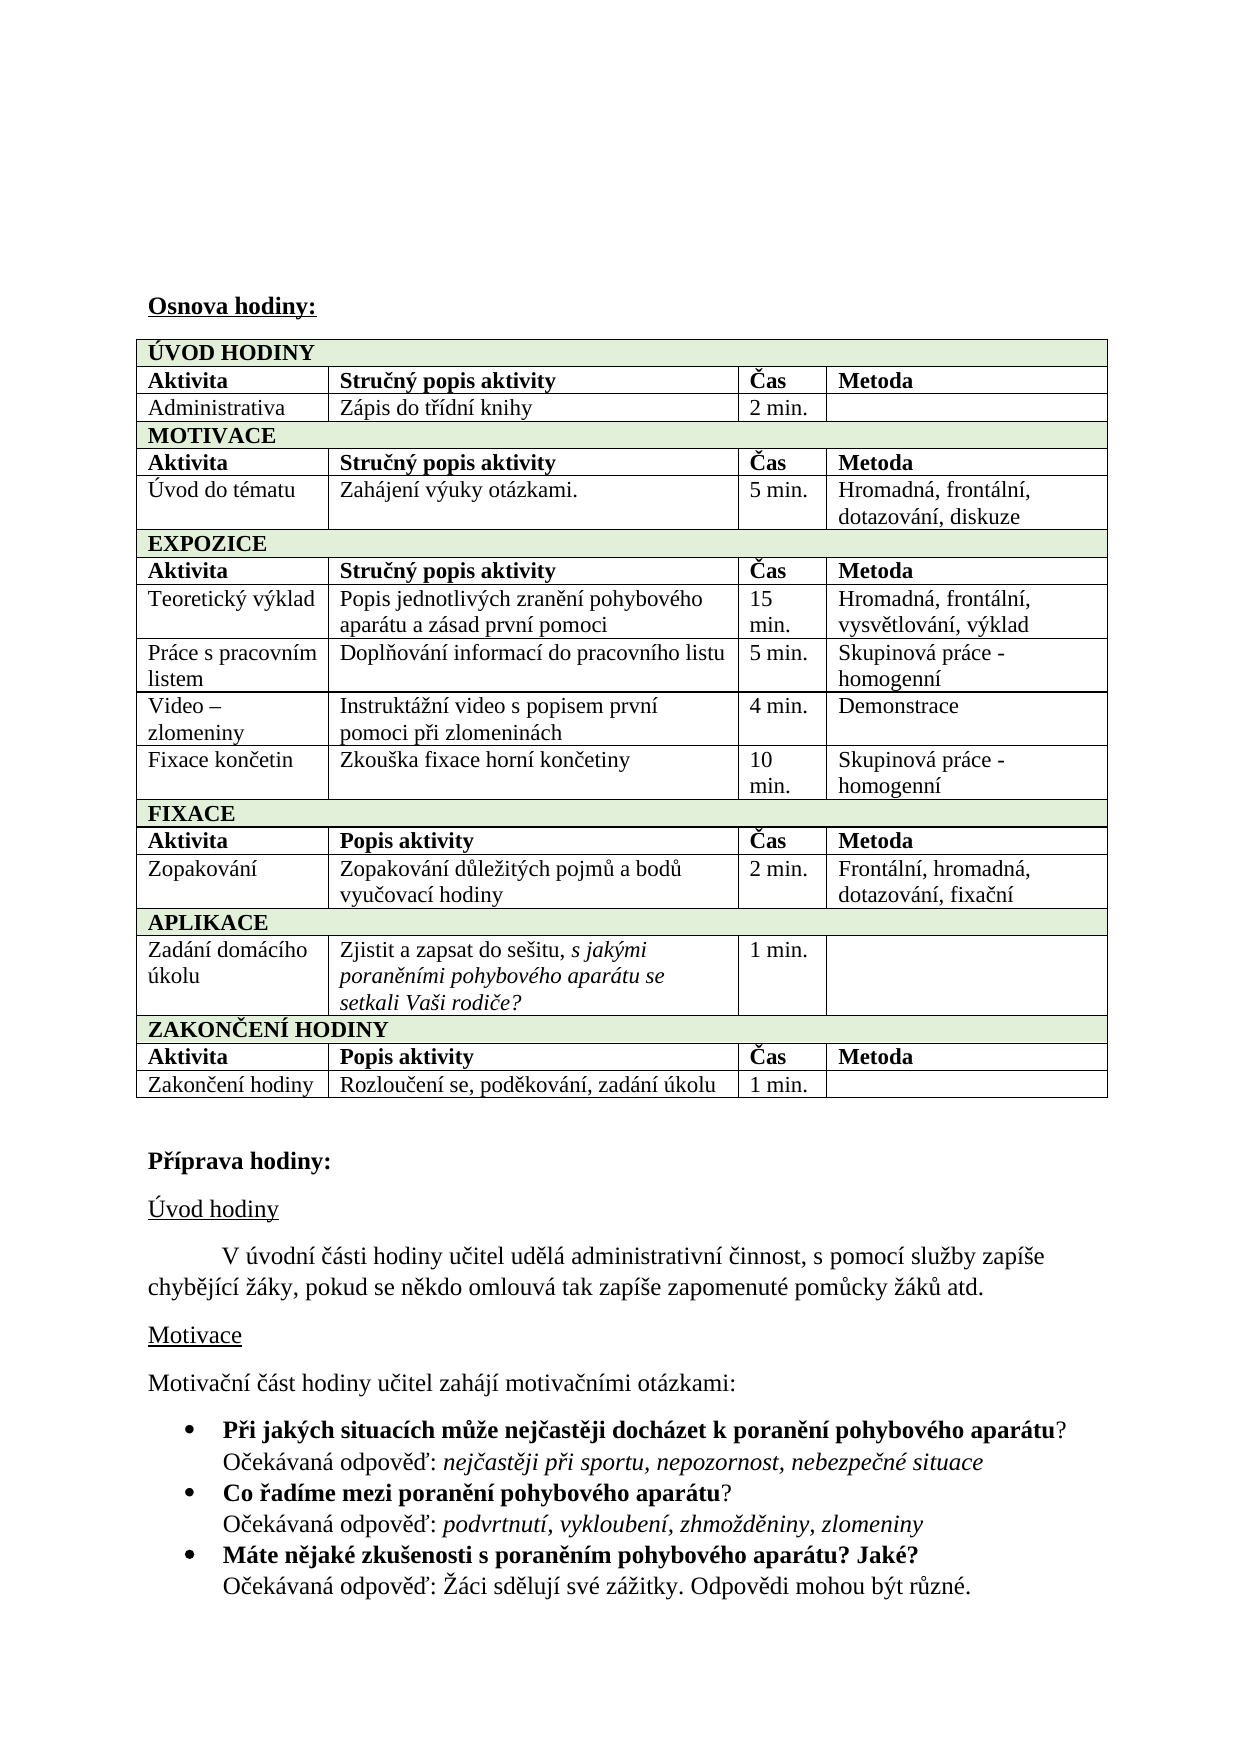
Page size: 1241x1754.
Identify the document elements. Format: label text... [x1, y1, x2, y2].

table_cell Aktivita [137, 449, 328, 475]
list Očekávaná odpověď: podvrtnutí, vykloubení, zhmožděniny, zlomeniny [223, 1509, 1093, 1537]
table_cell Čas [739, 367, 826, 393]
table_cell Hromadná, frontální, dotazování, diskuze [827, 476, 1107, 529]
table_cell [827, 394, 1107, 421]
table_cell Zjistit a zapsat do sešitu, s jakými poraněními pohybového aparátu se setkali Vaši rodiče? [329, 936, 738, 1015]
table_cell Video – zlomeniny [137, 693, 328, 745]
table_cell Aktivita [137, 558, 328, 584]
text Motivační část hodiny učitel zahájí motivačními otázkami: [148, 1368, 1093, 1397]
table_cell Motivace [137, 422, 1107, 448]
text V úvodní části hodiny učitel udělá administrativní činnost, s pomocí služby zapíše chybějící žáky, pokud se někdo omlouvá tak zapíše zapomenuté pomůcky žáků atd. [148, 1241, 1093, 1301]
table_cell 5 min. [739, 639, 826, 691]
table_cell Doplňování informací do pracovního listu [329, 639, 738, 691]
table_cell 2 min. [739, 394, 826, 421]
text Osnova hodiny: [148, 291, 1093, 319]
table_cell Stručný popis aktivity [329, 558, 738, 584]
text Příprava hodiny: [148, 1146, 1093, 1175]
table_cell Demonstrace [827, 693, 1107, 745]
table_cell Aktivita [137, 1044, 328, 1070]
list Co řadíme mezi poranění pohybového aparátu? [185, 1478, 1093, 1506]
table_cell Úvod do tématu [137, 476, 328, 529]
table_cell Metoda [827, 828, 1107, 854]
table_cell Zkouška fixace horní končetiny [329, 746, 738, 799]
table_cell Zápis do třídní knihy [329, 394, 738, 421]
list Očekávaná odpověď: Žáci sdělují své zážitky. Odpovědi mohou být různé. [223, 1571, 1093, 1599]
table_cell Teoretický výklad [137, 585, 328, 638]
table_cell Čas [739, 449, 826, 475]
table_cell Zahájení výuky otázkami. [329, 476, 738, 529]
table_cell Instruktážní video s popisem první pomoci při zlomeninách [329, 693, 738, 745]
table_cell 15 min. [739, 585, 826, 638]
table_cell Metoda [827, 449, 1107, 475]
table_cell 5 min. [739, 476, 826, 529]
list Při jakých situacích může nejčastěji docházet k poranění pohybového aparátu? [185, 1416, 1093, 1444]
table_cell Aktivita [137, 367, 328, 393]
table_cell Fixace [137, 800, 1107, 826]
table_cell Čas [739, 828, 826, 854]
table_cell Zopakování důležitých pojmů a bodů vyučovací hodiny [329, 855, 738, 907]
list Očekávaná odpověď: nejčastěji při sportu, nepozornost, nebezpečné situace [223, 1447, 1093, 1475]
table_cell Frontální, hromadná, dotazování, fixační [827, 855, 1107, 907]
table_cell APLIKACE [137, 909, 1107, 935]
table_cell Metoda [827, 1044, 1107, 1070]
table_cell 1 min. [739, 1071, 826, 1097]
table_cell Čas [739, 1044, 826, 1070]
table_cell Skupinová práce - homogenní [827, 746, 1107, 799]
table_cell [827, 1071, 1107, 1097]
table_cell Práce s pracovním listem [137, 639, 328, 691]
table_cell Fixace končetin [137, 746, 328, 799]
table_cell Stručný popis aktivity [329, 449, 738, 475]
table_cell Rozloučení se, poděkování, zadání úkolu [329, 1071, 738, 1097]
table_cell [827, 936, 1107, 1015]
table_cell Aktivita [137, 828, 328, 854]
table_cell Hromadná, frontální, vysvětlování, výklad [827, 585, 1107, 638]
table_cell Metoda [827, 558, 1107, 584]
table_cell Expozice [137, 530, 1107, 557]
table_cell Popis aktivity [329, 828, 738, 854]
table_cell Popis aktivity [329, 1044, 738, 1070]
table_cell Zakončení hodiny [137, 1071, 328, 1097]
table_cell Zopakování [137, 855, 328, 907]
table_cell Stručný popis aktivity [329, 367, 738, 393]
table_cell Zakončení hodiny [137, 1016, 1107, 1042]
table_cell Popis jednotlivých zranění pohybového aparátu a zásad první pomoci [329, 585, 738, 638]
table_cell 2 min. [739, 855, 826, 907]
table_cell Skupinová práce - homogenní [827, 639, 1107, 691]
table_cell Metoda [827, 367, 1107, 393]
table_cell 4 min. [739, 693, 826, 745]
table_header Úvod hodiny [137, 340, 1107, 366]
text Úvod hodiny [148, 1194, 1093, 1222]
table_cell Čas [739, 558, 826, 584]
table_cell 1 min. [739, 936, 826, 1015]
list Máte nějaké zkušenosti s poraněním pohybového aparátu? Jaké? [185, 1540, 1093, 1568]
text Motivace [148, 1320, 1093, 1349]
table_cell 10 min. [739, 746, 826, 799]
table_cell Administrativa [137, 394, 328, 421]
table_cell Zadání domácího úkolu [137, 936, 328, 1015]
